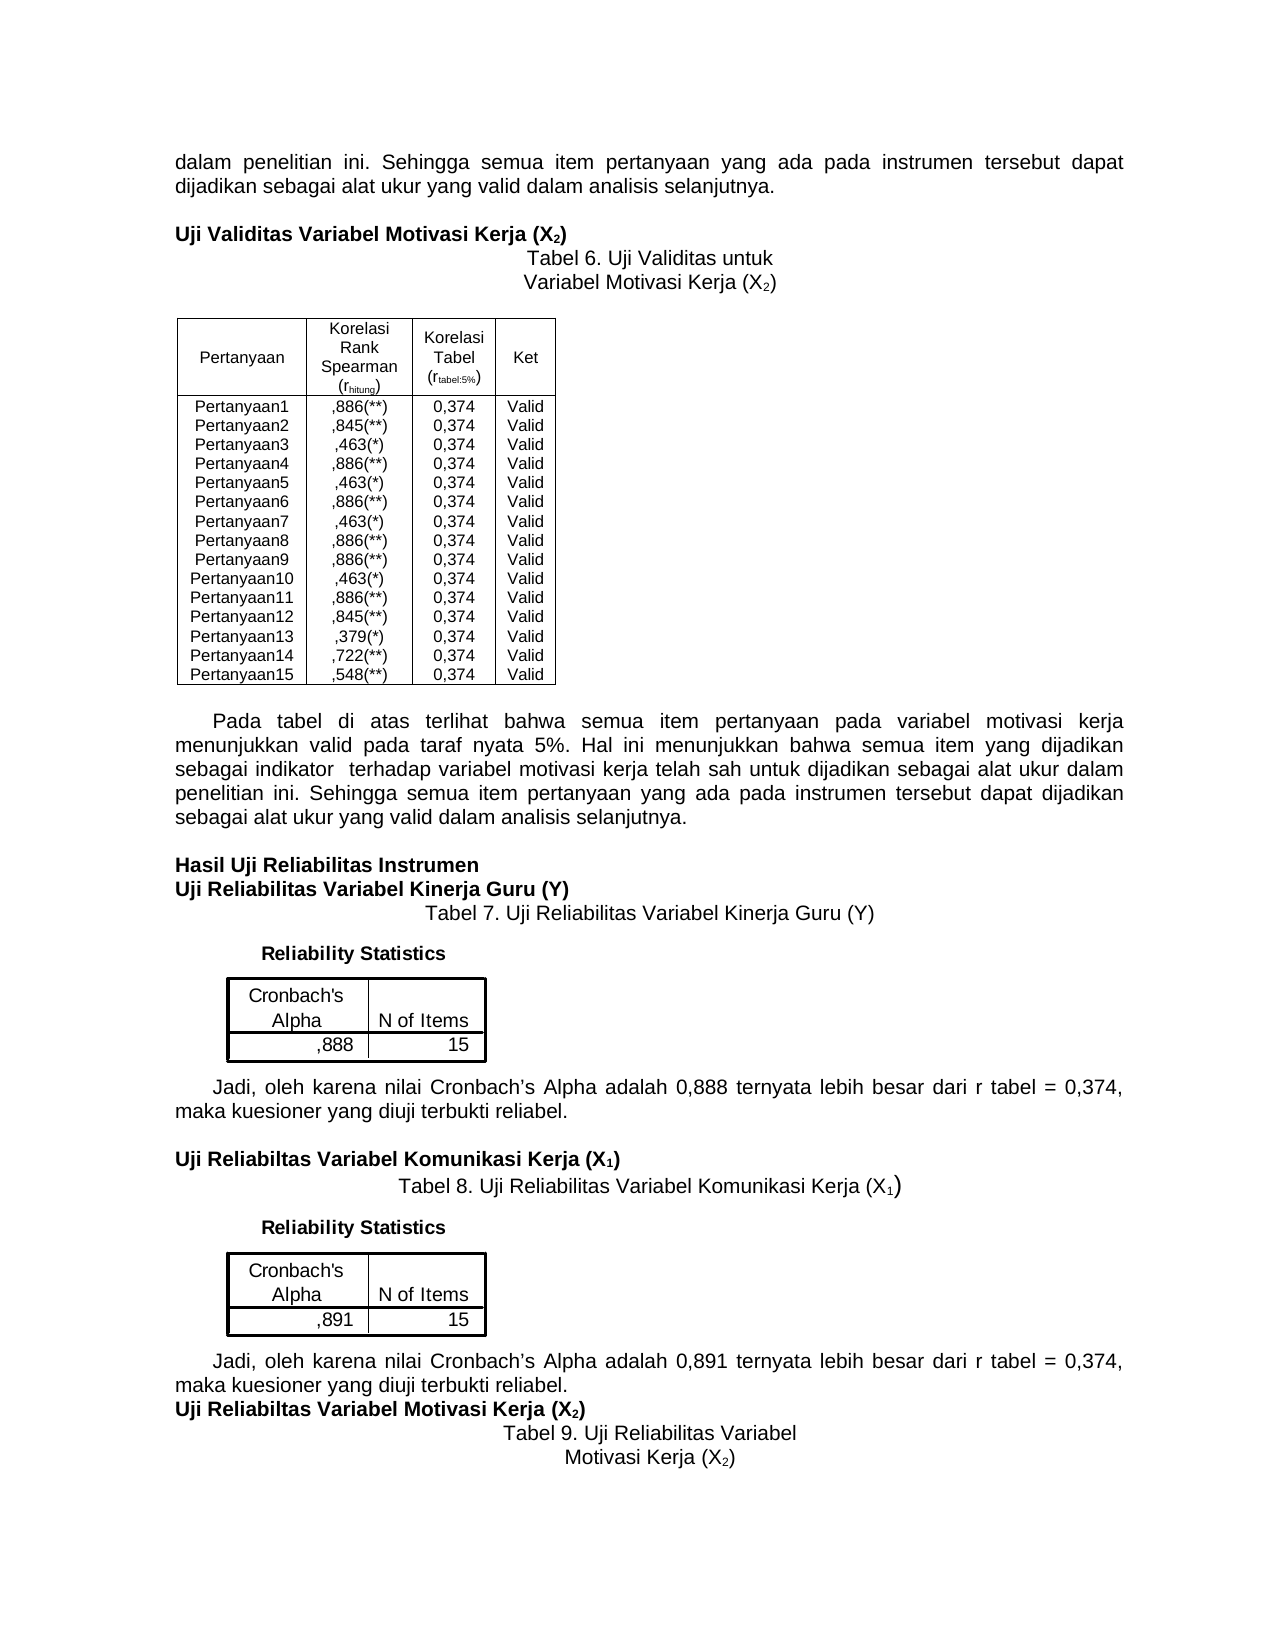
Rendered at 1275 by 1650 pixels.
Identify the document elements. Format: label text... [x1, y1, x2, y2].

text Uji Reliabiltas Variabel Komunikasi Kerja (X1) [175, 1146, 1125, 1170]
text Uji Validitas Variabel Motivasi Kerja (X2) [175, 222, 1125, 246]
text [175, 150, 1125, 198]
text Pada tabel di atas terlihat bahwa semua item pertanyaan pada variabel motivasi kerja menunjukkan valid pada taraf nyata 5%. Hal ini menunjukkan bahwa semua item yang dijadikan sebagai indikator terhadap variabel motivasi kerja telah sah untuk dijadikan sebagai alat ukur dalam penelitian ini. Sehingga semua item pertanyaan yang ada pada instrumen tersebut dapat dijadikan sebagai alat ukur yang valid dalam analisis selanjutnya. [175, 709, 1125, 829]
text Tabel 7. Uji Reliabilitas Variabel Kinerja Guru (Y) [175, 901, 1125, 924]
table_header Pertanyaan [178, 319, 306, 395]
table_cell Valid Valid Valid Valid Valid Valid Valid Valid Valid Valid Valid Valid Valid Valid Valid [496, 396, 555, 684]
text Jadi, oleh karena nilai Cronbach’s Alpha adalah 0,891 ternyata lebih besar dari r tabel = 0,374, maka kuesioner yang diuji terbukti reliabel. [175, 1349, 1125, 1397]
text Tabel 8. Uji Reliabilitas Variabel Komunikasi Kerja (X1) [175, 1170, 1125, 1199]
table_header Ket [496, 319, 555, 395]
text Jadi, oleh karena nilai Cronbach’s Alpha adalah 0,888 ternyata lebih besar dari r tabel = 0,374, maka kuesioner yang diuji terbukti reliabel. [175, 1074, 1125, 1122]
table_cell ,886(**) ,845(**) ,463(*) ,886(**) ,463(*) ,886(**) ,463(*) ,886(**) ,886(**) ,463(*) ,886(**) ,845(**) ,379(*) ,722(**) ,548(**) [307, 396, 412, 684]
text Variabel Motivasi Kerja (X2) [175, 270, 1125, 294]
text Hasil Uji Reliabilitas Instrumen [175, 853, 1125, 877]
table_cell 0,374 0,374 0,374 0,374 0,374 0,374 0,374 0,374 0,374 0,374 0,374 0,374 0,374 0,374 0,374 [413, 396, 495, 684]
text Motivasi Kerja (X2) [175, 1445, 1125, 1469]
text Uji Reliabilitas Variabel Kinerja Guru (Y) [175, 877, 1125, 901]
text Tabel 6. Uji Validitas untuk [175, 246, 1125, 270]
table_header Korelasi Tabel (rtabel:5%) [413, 319, 495, 395]
text Uji Reliabiltas Variabel Motivasi Kerja (X2) [175, 1397, 1125, 1421]
text Tabel 9. Uji Reliabilitas Variabel [175, 1421, 1125, 1445]
table_header Korelasi Rank Spearman (rhitung) [307, 319, 412, 395]
